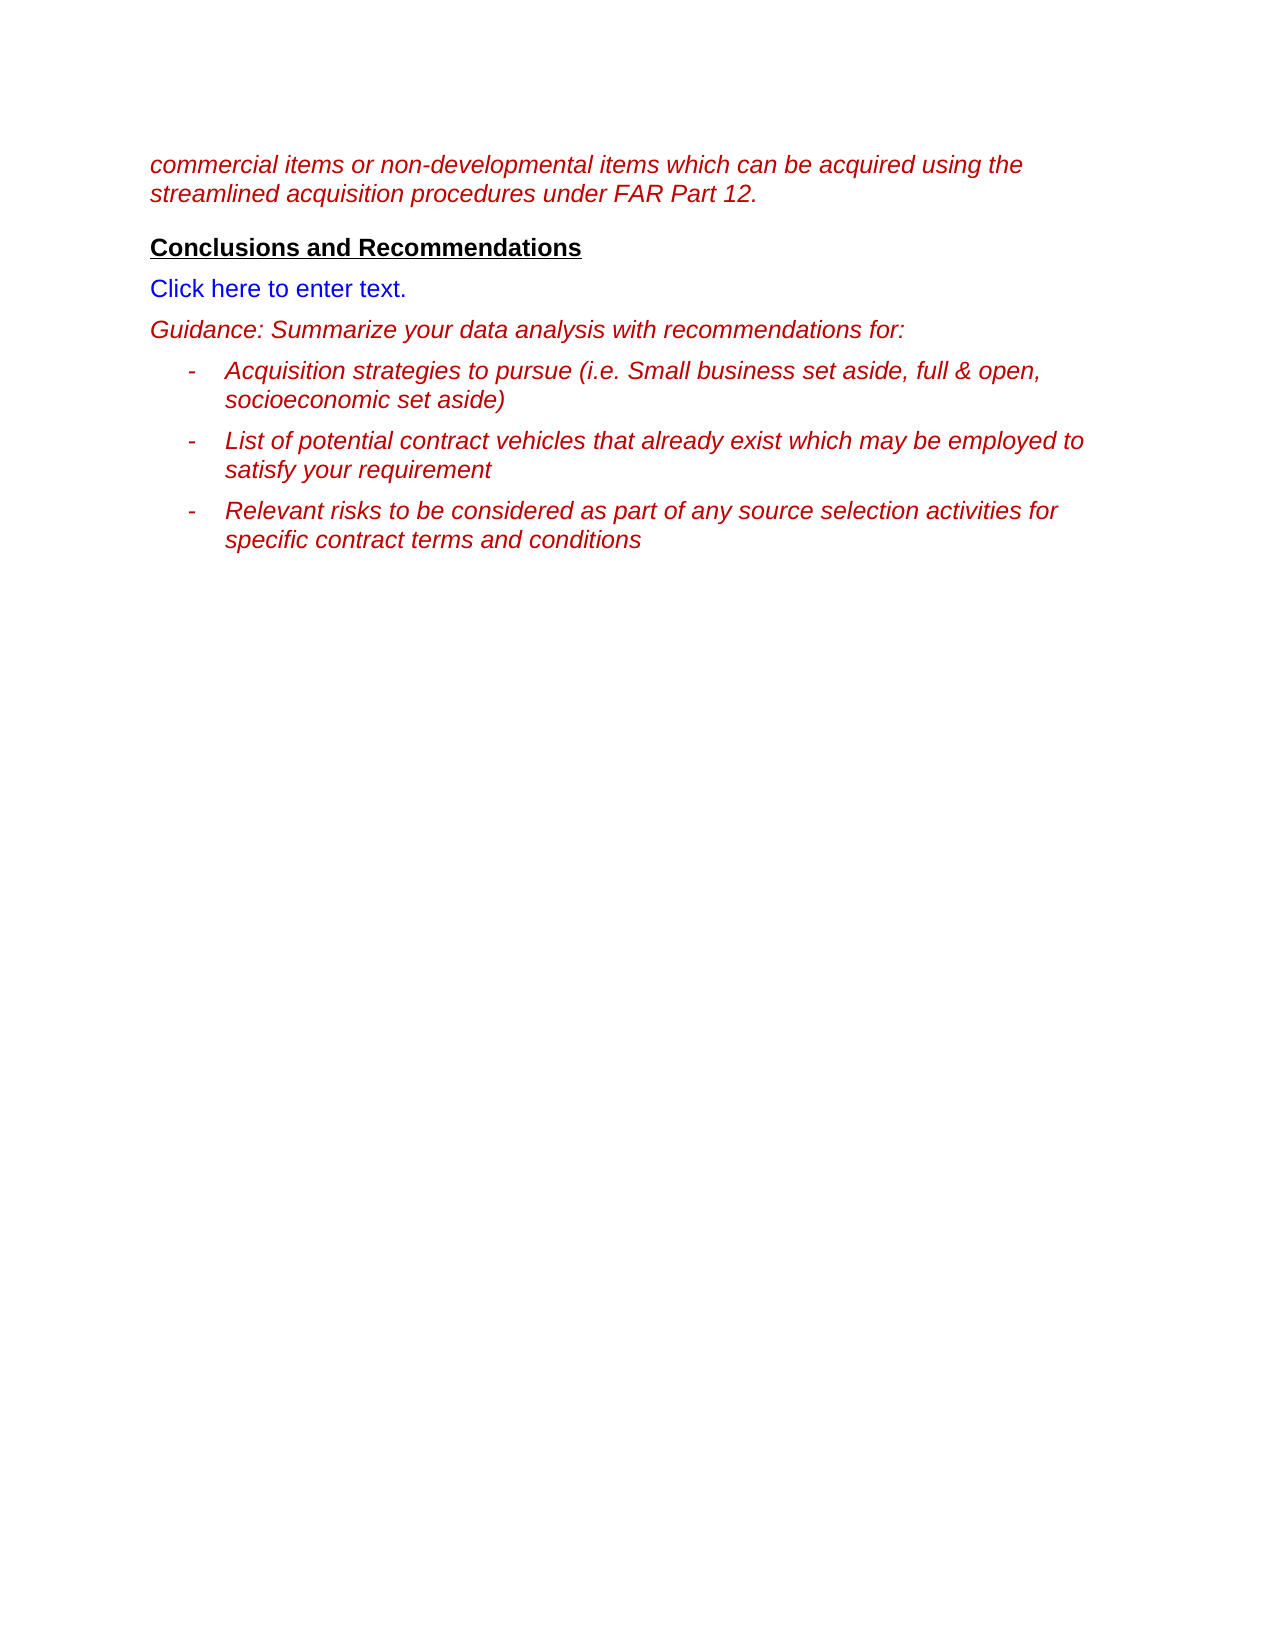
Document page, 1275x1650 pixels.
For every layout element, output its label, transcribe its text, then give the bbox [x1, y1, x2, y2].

text Guidance: Summarize your data analysis with recommendations for: [150, 315, 1125, 344]
subtitle Conclusions and Recommendations [150, 232, 1125, 261]
text - List of potential contract vehicles that already exist which may be employed to satisfy your requirement [187, 426, 1125, 484]
text - Relevant risks to be considered as part of any source selection activities for specific contract terms and conditions [187, 496, 1125, 554]
text - Acquisition strategies to pursue (i.e. Small business set aside, full & open, socioeconomic set aside) [187, 356, 1125, 414]
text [150, 150, 1125, 207]
text Click here to enter text. [150, 274, 1125, 302]
